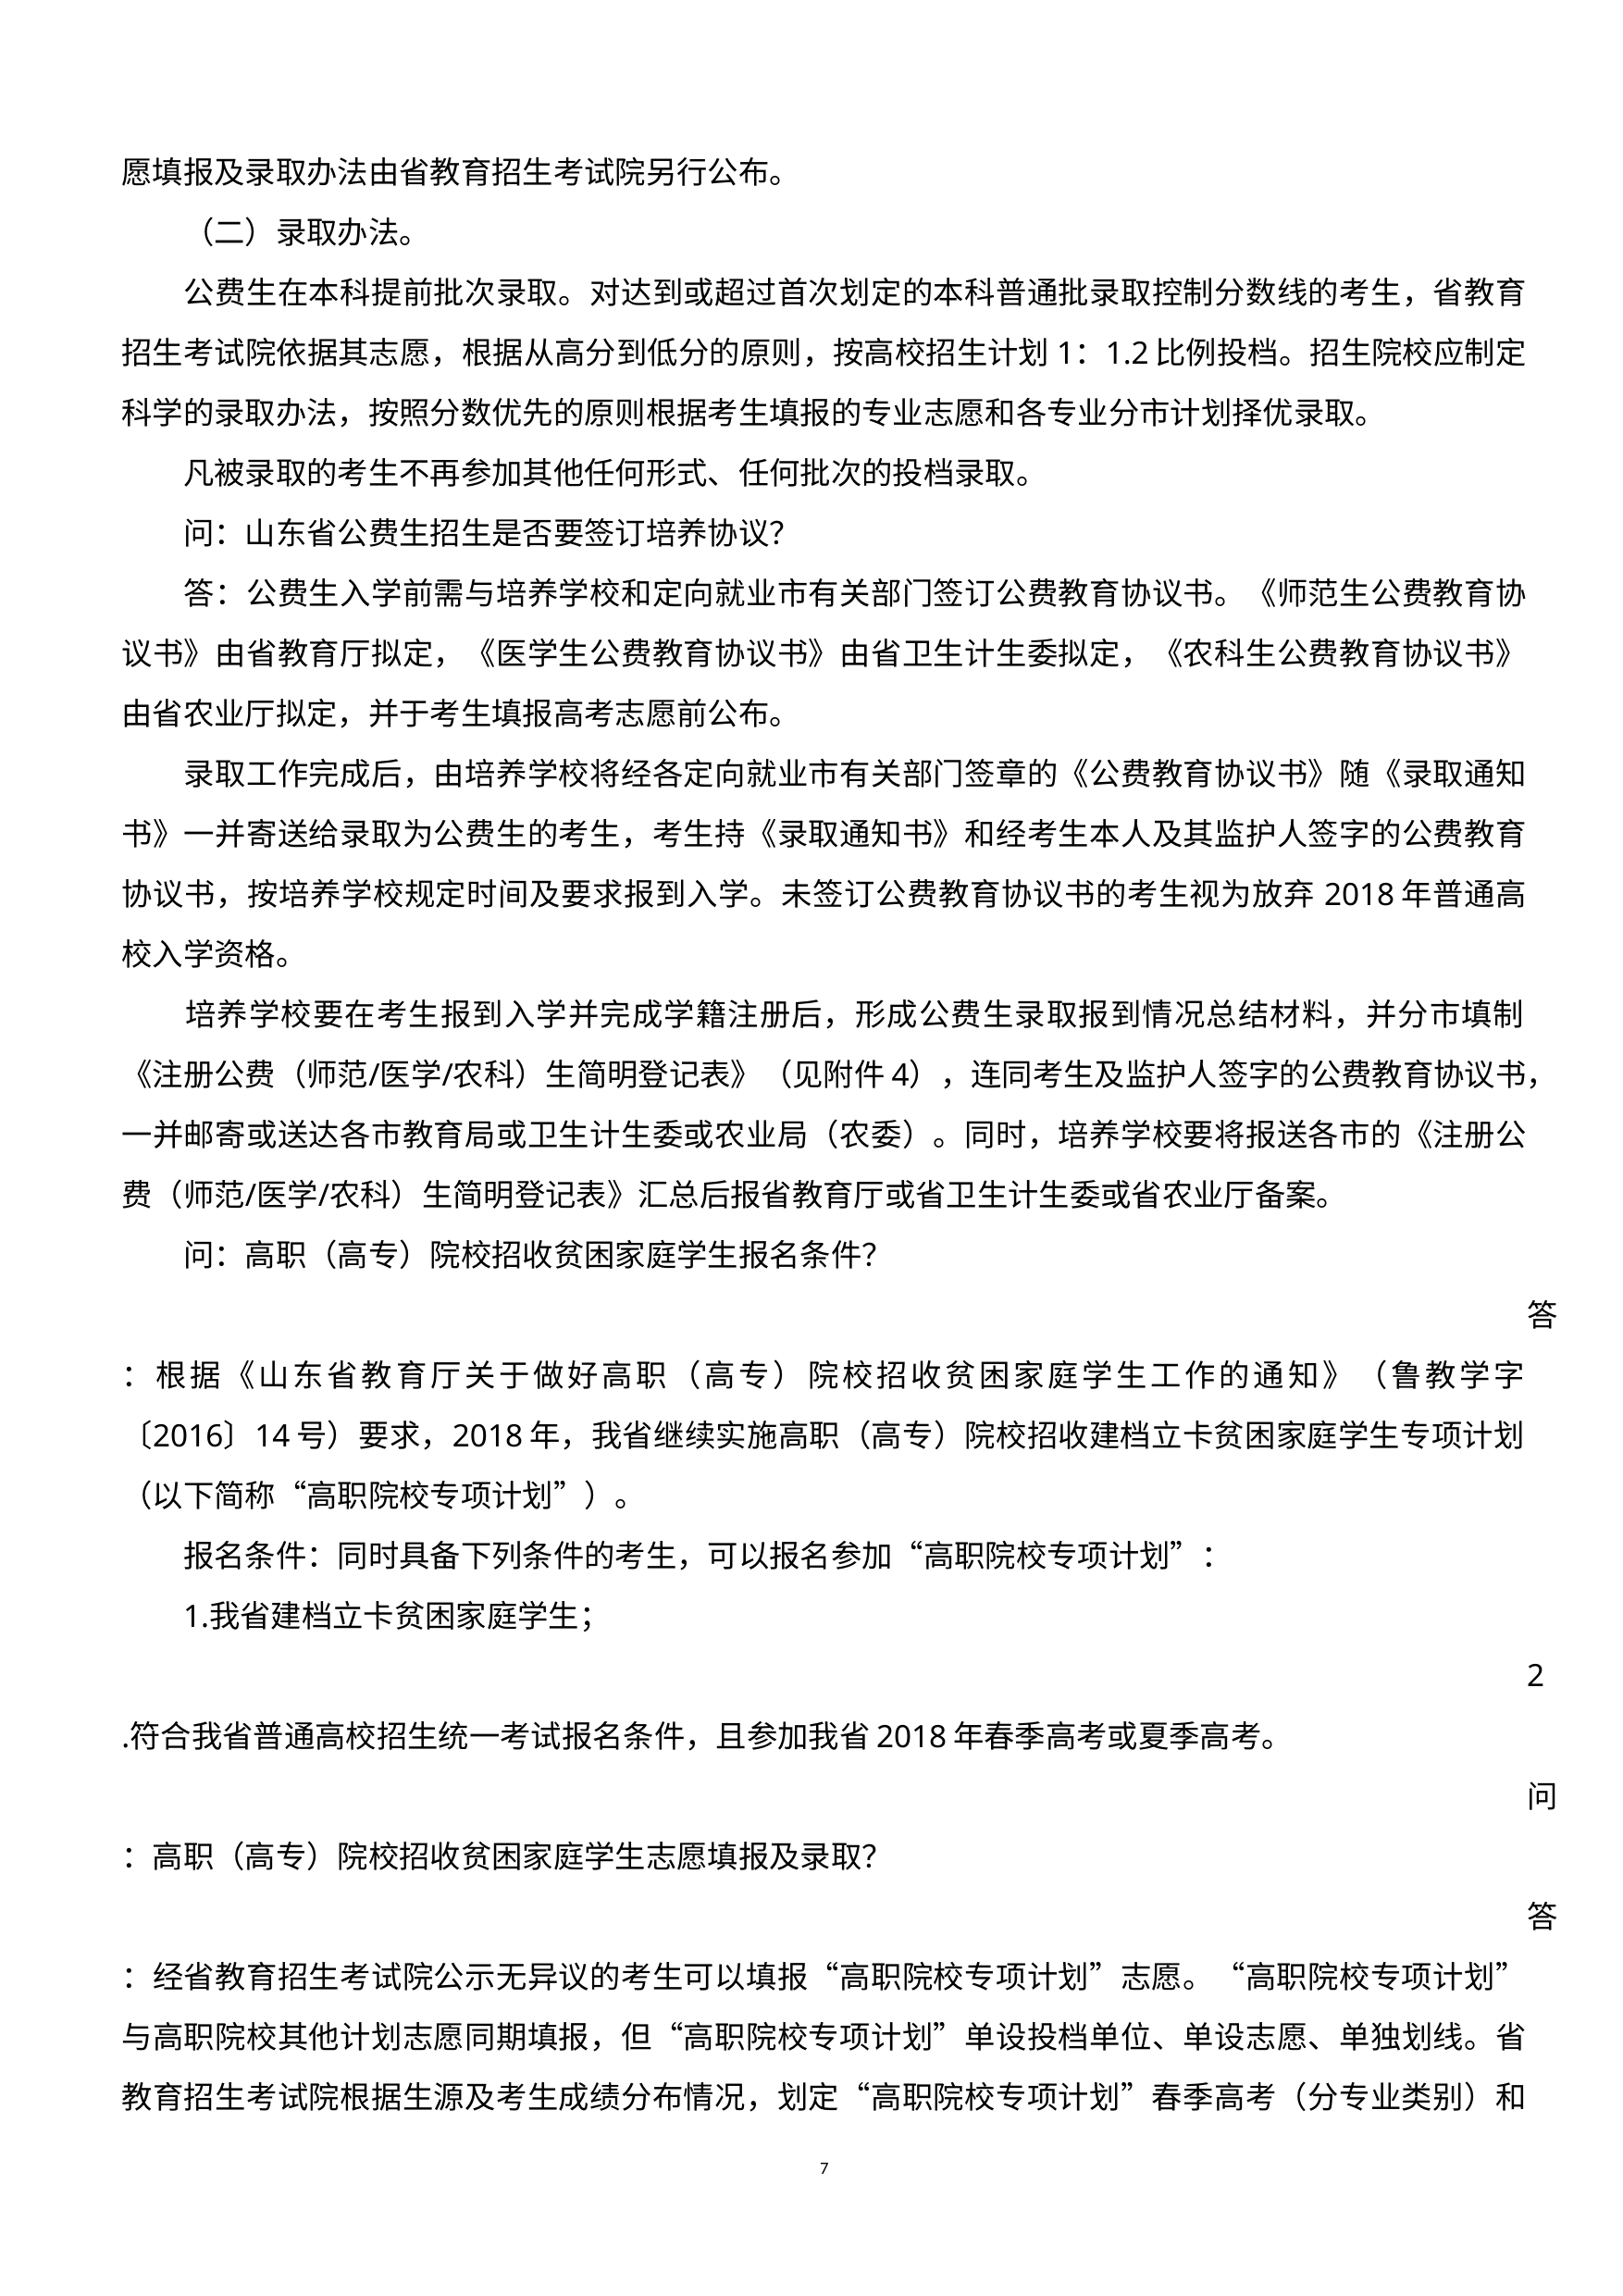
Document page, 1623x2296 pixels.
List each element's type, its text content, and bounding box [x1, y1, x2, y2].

text 录取工作完成后，由培养学校将经各定向就业市有关部门签章的《公费教育协议书》随《录取通知书》一并寄送给录取为公费生的考生，考生持《录取通知书》和经考生本人及其监护人签字的公费教育协议书，按培养学校规定时间及要求报到入学。未签订公费教育协议书的考生视为放弃2018年普通高校入学资格。 [121, 742, 1527, 983]
text 凡被录取的考生不再参加其他任何形式、任何批次的投档录取。 [121, 441, 1527, 502]
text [121, 141, 1527, 201]
text （二）录取办法。 [121, 201, 1527, 261]
text 报名条件：同时具备下列条件的考生，可以报名参加“高职院校专项计划”： [121, 1524, 1527, 1584]
text 问：高职（高专）院校招收贫困家庭学生报名条件？ [121, 1223, 1527, 1284]
text 2.符合我省普通高校招生统一考试报名条件，且参加我省2018年春季高考或夏季高考。 [121, 1644, 1527, 1765]
text 问：高职（高专）院校招收贫困家庭学生志愿填报及录取？ [121, 1765, 1527, 1885]
text 问：山东省公费生招生是否要签订培养协议？ [121, 502, 1527, 562]
text 答：根据《山东省教育厅关于做好高职（高专）院校招收贫困家庭学生工作的通知》（鲁教学字〔2016〕14号）要求，2018年，我省继续实施高职（高专）院校招收建档立卡贫困家庭学生专项计划（以下简称“高职院校专项计划”）。 [121, 1284, 1527, 1524]
text 1.我省建档立卡贫困家庭学生； [121, 1584, 1527, 1644]
text 培养学校要在考生报到入学并完成学籍注册后，形成公费生录取报到情况总结材料，并分市填制《注册公费（师范/医学/农科）生简明登记表》（见附件4），连同考生及监护人签字的公费教育协议书，一并邮寄或送达各市教育局或卫生计生委或农业局（农委）。同时，培养学校要将报送各市的《注册公费（师范/医学/农科）生简明登记表》汇总后报省教育厅或省卫生计生委或省农业厅备案。 [121, 983, 1527, 1223]
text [121, 1885, 1527, 2126]
text 公费生在本科提前批次录取。对达到或超过首次划定的本科普通批录取控制分数线的考生，省教育招生考试院依据其志愿，根据从高分到低分的原则，按高校招生计划1：1.2比例投档。招生院校应制定科学的录取办法，按照分数优先的原则根据考生填报的专业志愿和各专业分市计划择优录取。 [121, 261, 1527, 441]
text 答：公费生入学前需与培养学校和定向就业市有关部门签订公费教育协议书。《师范生公费教育协议书》由省教育厅拟定，《医学生公费教育协议书》由省卫生计生委拟定，《农科生公费教育协议书》由省农业厅拟定，并于考生填报高考志愿前公布。 [121, 562, 1527, 742]
